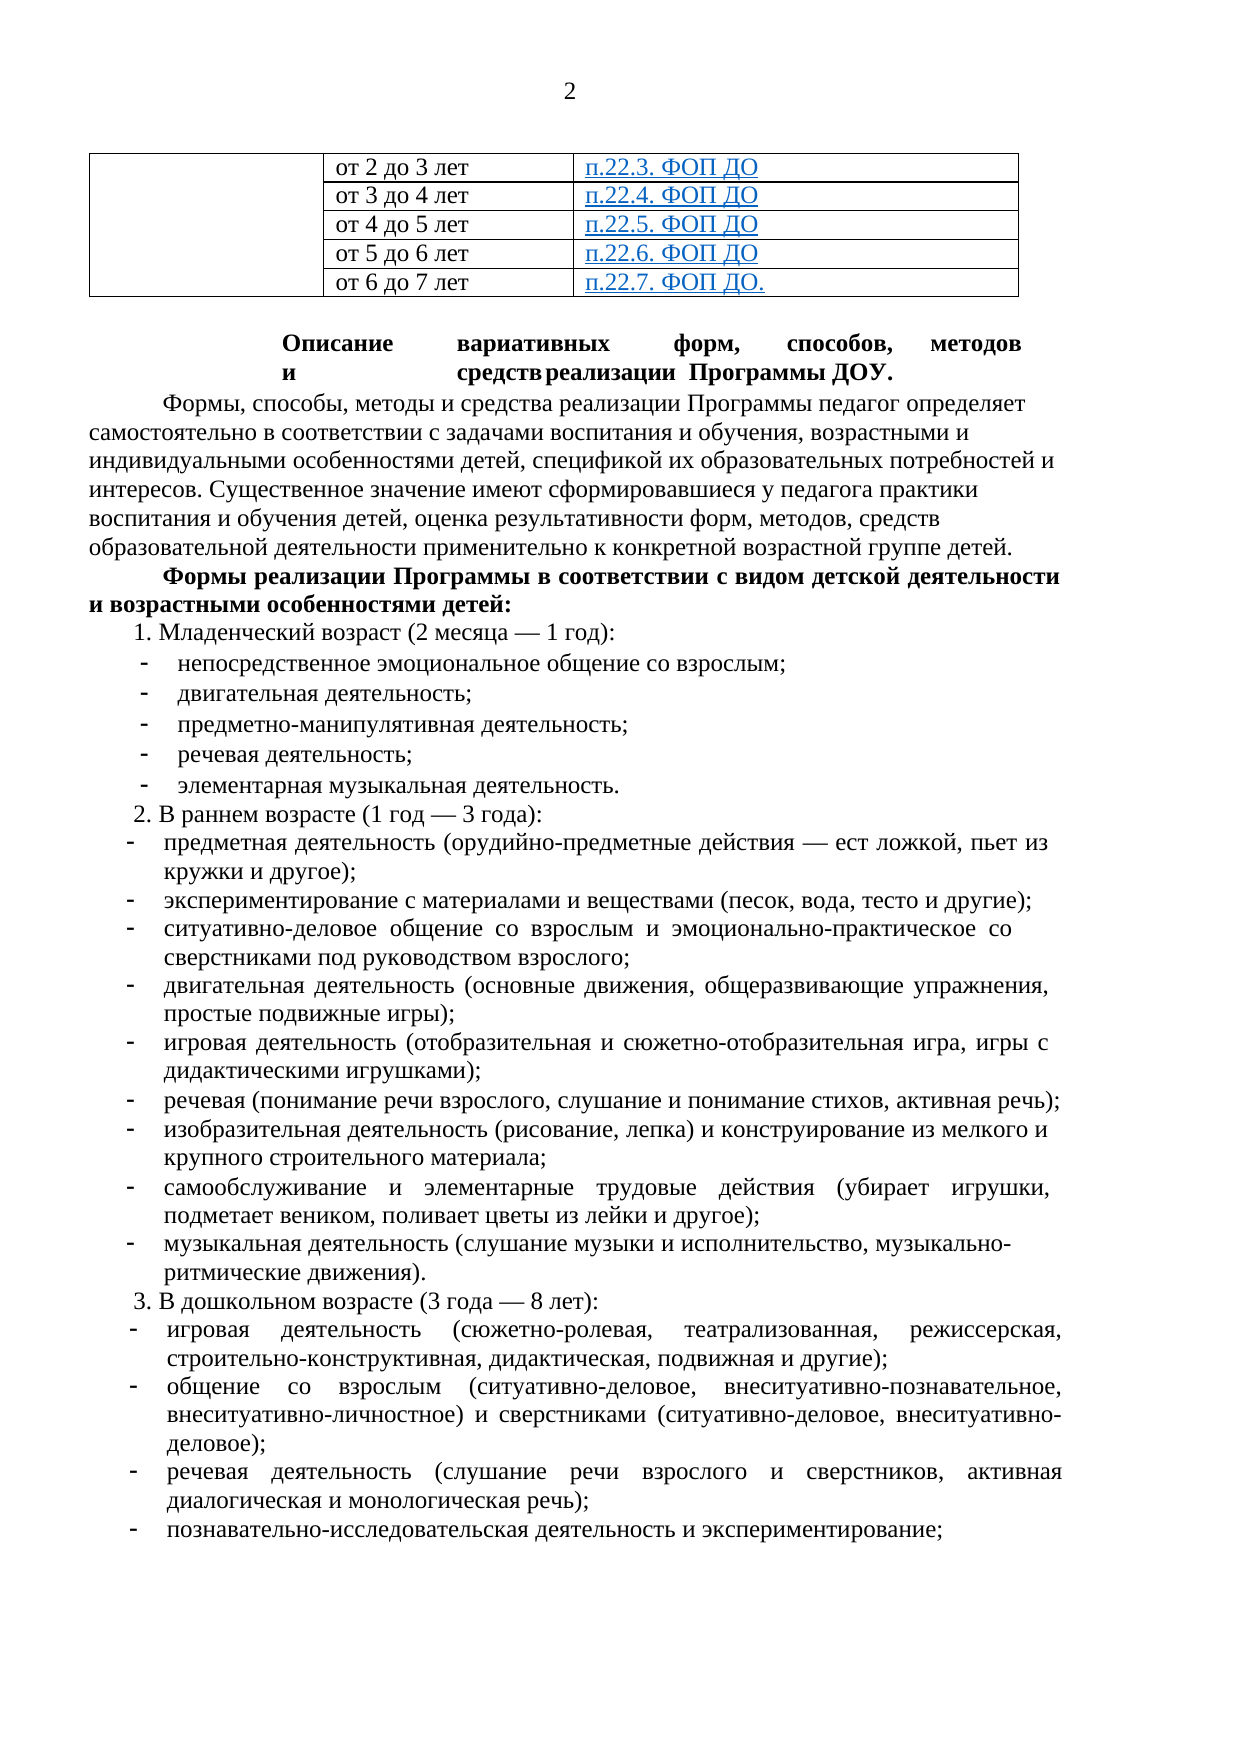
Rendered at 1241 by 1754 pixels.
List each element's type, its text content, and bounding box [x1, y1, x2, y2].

table_header п.22.3. ФОП ДО [574, 154, 1018, 181]
list двигательная деятельность; [140, 677, 1240, 708]
table_cell от 6 до 7 лет [324, 269, 573, 296]
table_cell п.22.6. ФОП ДО [574, 240, 1018, 268]
table_cell от 3 до 4 лет [324, 183, 573, 210]
list В дошкольном возрасте (3 года — 8 лет): [133, 1286, 1240, 1314]
list речевая деятельность; [140, 738, 1240, 769]
list игровая деятельность (сюжетно-ролевая, театрализованная, режиссерская, строительно-конструктивная, дидактическая, подвижная и другие); [129, 1315, 1062, 1371]
list музыкальная деятельность (слушание музыки и исполнительство, музыкально- ритмические движения). [126, 1229, 1051, 1286]
table_cell п.22.5. ФОП ДО [574, 211, 1018, 239]
table_cell от 5 до 6 лет [324, 240, 573, 268]
list предметная деятельность (орудийно-предметные действия — ест ложкой, пьет из кружки и другое); [126, 828, 1051, 885]
text Формы реализации Программы в соответствии с видом детской деятельности и возрастными особенностями детей: [89, 561, 1064, 618]
table_cell п.22.4. ФОП ДО [574, 183, 1018, 210]
list общение со взрослым (ситуативно-деловое, внеситуативно-познавательное, внеситуативно-личностное) и сверстниками (ситуативно-деловое, внеситуативно- деловое); [129, 1372, 1062, 1456]
list Описание вариативных форм, способов, методов и средств реализации Программы ДОУ. [162, 328, 1062, 386]
text Формы, способы, методы и средства реализации Программы педагог определяет самостоятельно в соответствии с задачами воспитания и обучения, возрастными и индивидуальными особенностями детей, спецификой их образовательных потребностей и интересов. Существенное значение имеют сформировавшиеся у педагога практики воспитания и обучения детей, оценка результативности форм, методов, средств образовательной деятельности применительно к конкретной возрастной группе детей. [89, 388, 1056, 560]
list изобразительная деятельность (рисование, лепка) и конструирование из мелкого и крупного строительного материала; [126, 1115, 1051, 1171]
table_cell от 4 до 5 лет [324, 211, 573, 239]
list В раннем возрасте (1 год — 3 года): [133, 799, 1240, 828]
list ситуативно-деловое общение со взрослым и эмоционально-практическое со сверстниками под руководством взрослого; [126, 914, 1051, 970]
table_header от 2 до 3 лет [324, 154, 573, 181]
list предметно-манипулятивная деятельность; [140, 708, 1240, 738]
list непосредственное эмоциональное общение со взрослым; [140, 647, 1240, 677]
list познавательно-исследовательская деятельность и экспериментирование; [129, 1514, 1240, 1542]
list речевая деятельность (слушание речи взрослого и сверстников, активная диалогическая и монологическая речь); [129, 1457, 1062, 1513]
list Младенческий возраст (2 месяца — 1 год): [133, 618, 1240, 647]
table_header [90, 154, 323, 296]
list двигательная деятельность (основные движения, общеразвивающие упражнения, простые подвижные игры); [126, 971, 1051, 1027]
list экспериментирование с материалами и веществами (песок, вода, тесто и другие); [126, 885, 1240, 914]
list самообслуживание и элементарные трудовые действия (убирает игрушки, подметает веником, поливает цветы из лейки и другое); [126, 1172, 1051, 1229]
table_cell п.22.7. ФОП ДО. [574, 269, 1018, 296]
list речевая (понимание речи взрослого, слушание и понимание стихов, активная речь); [126, 1084, 1240, 1115]
list игровая деятельность (отобразительная и сюжетно-отобразительная игра, игры с дидактическими игрушками); [126, 1028, 1051, 1084]
list элементарная музыкальная деятельность. [140, 769, 1240, 799]
